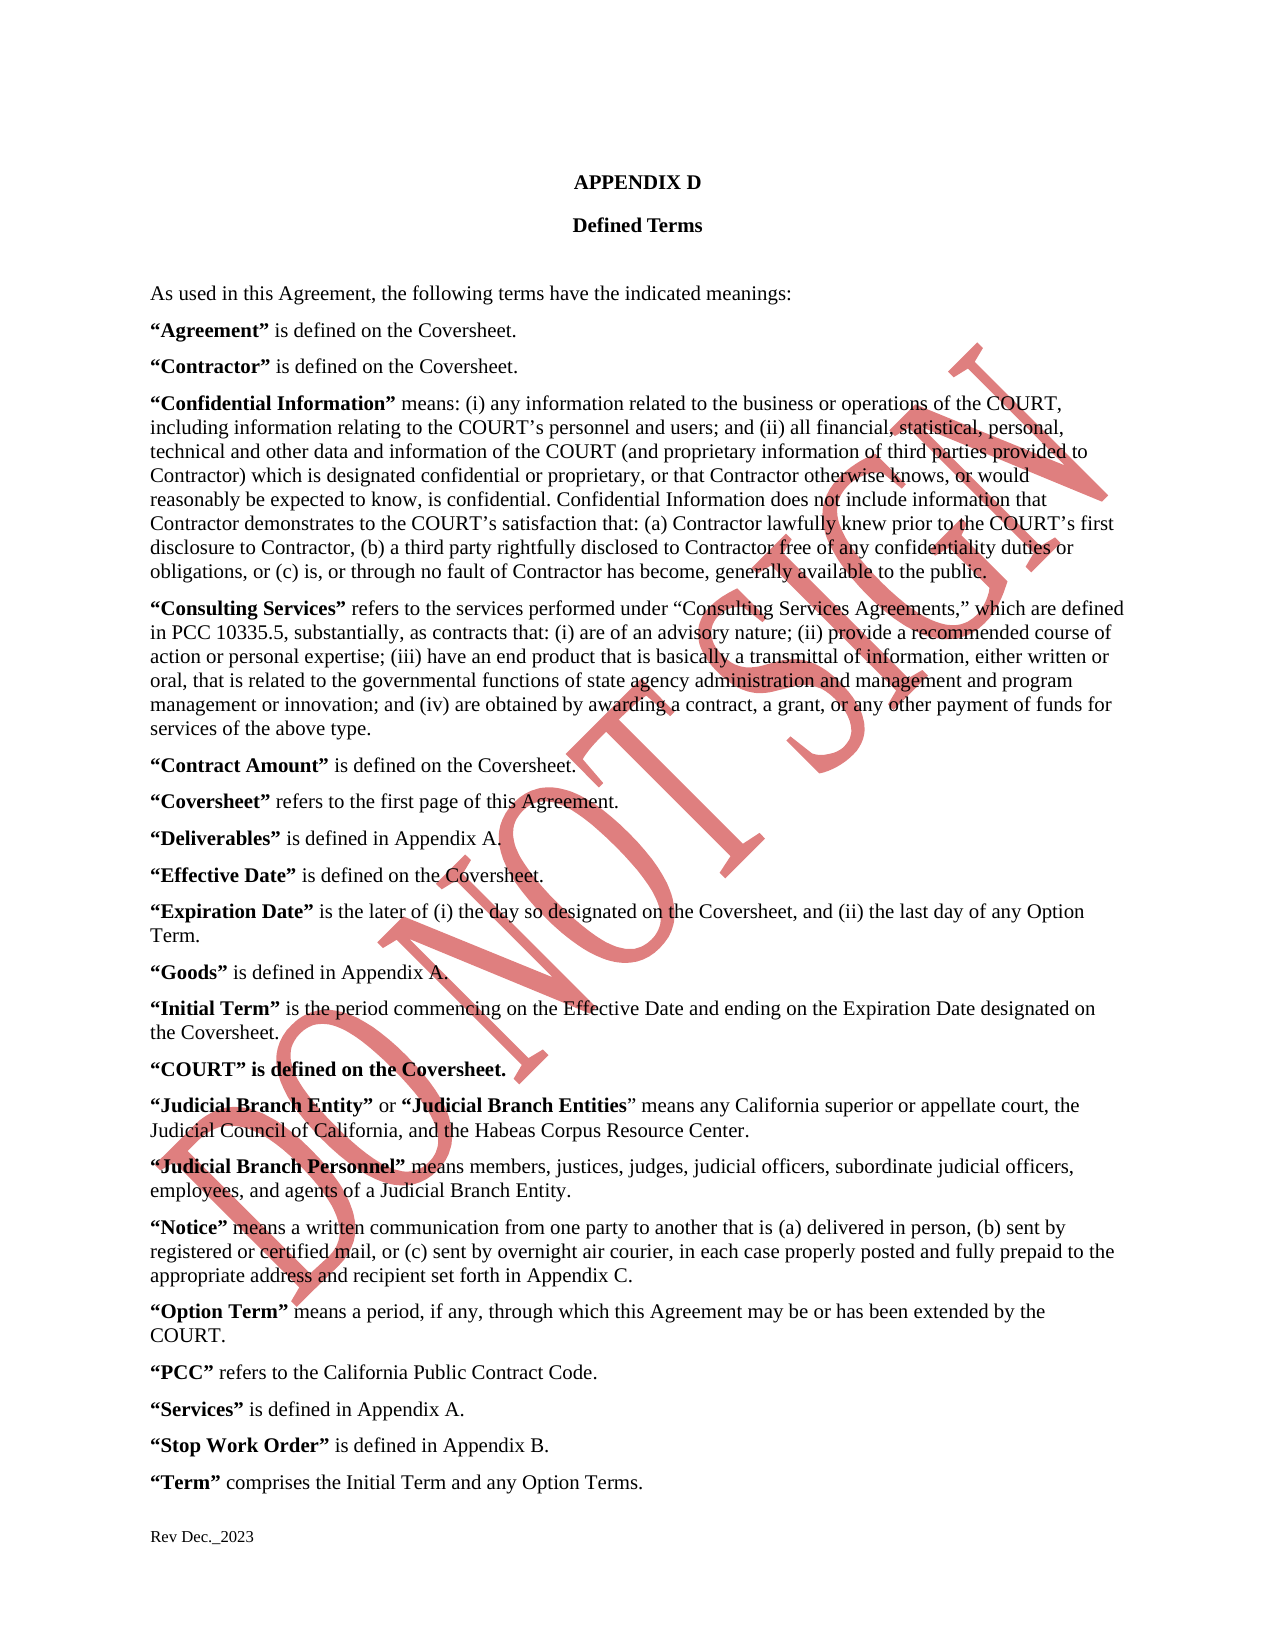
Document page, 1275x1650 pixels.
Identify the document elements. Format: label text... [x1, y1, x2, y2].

text “Notice” means a written communication from one party to another that is (a) delivered in person, (b) sent by registered or certified mail, or (c) sent by overnight air courier, in each case properly posted and fully prepaid to the appropriate address and recipient set forth in Appendix C. [150, 1215, 1125, 1287]
title APPENDIX D [150, 162, 1125, 194]
text “Judicial Branch Entity” or “Judicial Branch Entities” means any California superior or appellate court, the Judicial Council of California, and the Habeas Corpus Resource Center. [150, 1093, 1125, 1142]
text “Contractor” is defined on the Coversheet. [150, 354, 1125, 378]
text “Initial Term” is the period commencing on the Effective Date and ending on the Expiration Date designated on the Coversheet. [150, 996, 1125, 1044]
text “Agreement” is defined on the Coversheet. [150, 318, 1125, 342]
text “Expiration Date” is the later of (i) the day so designated on the Coversheet, and (ii) the last day of any Option Term. [150, 899, 1125, 947]
text “Option Term” means a period, if any, through which this Agreement may be or has been extended by the COURT. [150, 1299, 1125, 1347]
text “Stop Work Order” is defined in Appendix B. [150, 1433, 1125, 1457]
text “COURT” is defined on the Coversheet. [150, 1057, 1125, 1081]
text “Goods” is defined in Appendix A. [150, 960, 1125, 984]
text “PCC” refers to the California Public Contract Code. [150, 1360, 1125, 1384]
text “Term” comprises the Initial Term and any Option Terms. [150, 1470, 1125, 1494]
text “Services” is defined in Appendix A. [150, 1397, 1125, 1421]
text “Deliverables” is defined in Appendix A. [150, 826, 1125, 850]
title Defined Terms [150, 206, 1125, 237]
text “Contract Amount” is defined on the Coversheet. [150, 753, 1125, 777]
text As used in this Agreement, the following terms have the indicated meanings: [150, 281, 1125, 305]
text “Judicial Branch Personnel” means members, justices, judges, judicial officers, subordinate judicial officers, employees, and agents of a Judicial Branch Entity. [150, 1154, 1125, 1202]
text “Coversheet” refers to the first page of this Agreement. [150, 789, 1125, 813]
text “Effective Date” is defined on the Coversheet. [150, 862, 1125, 887]
text “Confidential Information” means: (i) any information related to the business or operations of the COURT, including information relating to the COURT’s personnel and users; and (ii) all financial, statistical, personal, technical and other data and information of the COURT (and proprietary information of third parties provided to Contractor) which is designated confidential or proprietary, or that Contractor otherwise knows, or would reasonably be expected to know, is confidential. Confidential Information does not include information that Contractor demonstrates to the COURT’s satisfaction that: (a) Contractor lawfully knew prior to the COURT’s first disclosure to Contractor, (b) a third party rightfully disclosed to Contractor free of any confidentiality duties or obligations, or (c) is, or through no fault of Contractor has become, generally available to the public. [150, 391, 1125, 583]
text “Consulting Services” refers to the services performed under “Consulting Services Agreements,” which are defined in PCC 10335.5, substantially, as contracts that: (i) are of an advisory nature; (ii) provide a recommended course of action or personal expertise; (iii) have an end product that is basically a transmittal of information, either written or oral, that is related to the governmental functions of state agency administration and management and program management or innovation; and (iv) are obtained by awarding a contract, a grant, or any other payment of funds for services of the above type. [150, 596, 1125, 740]
